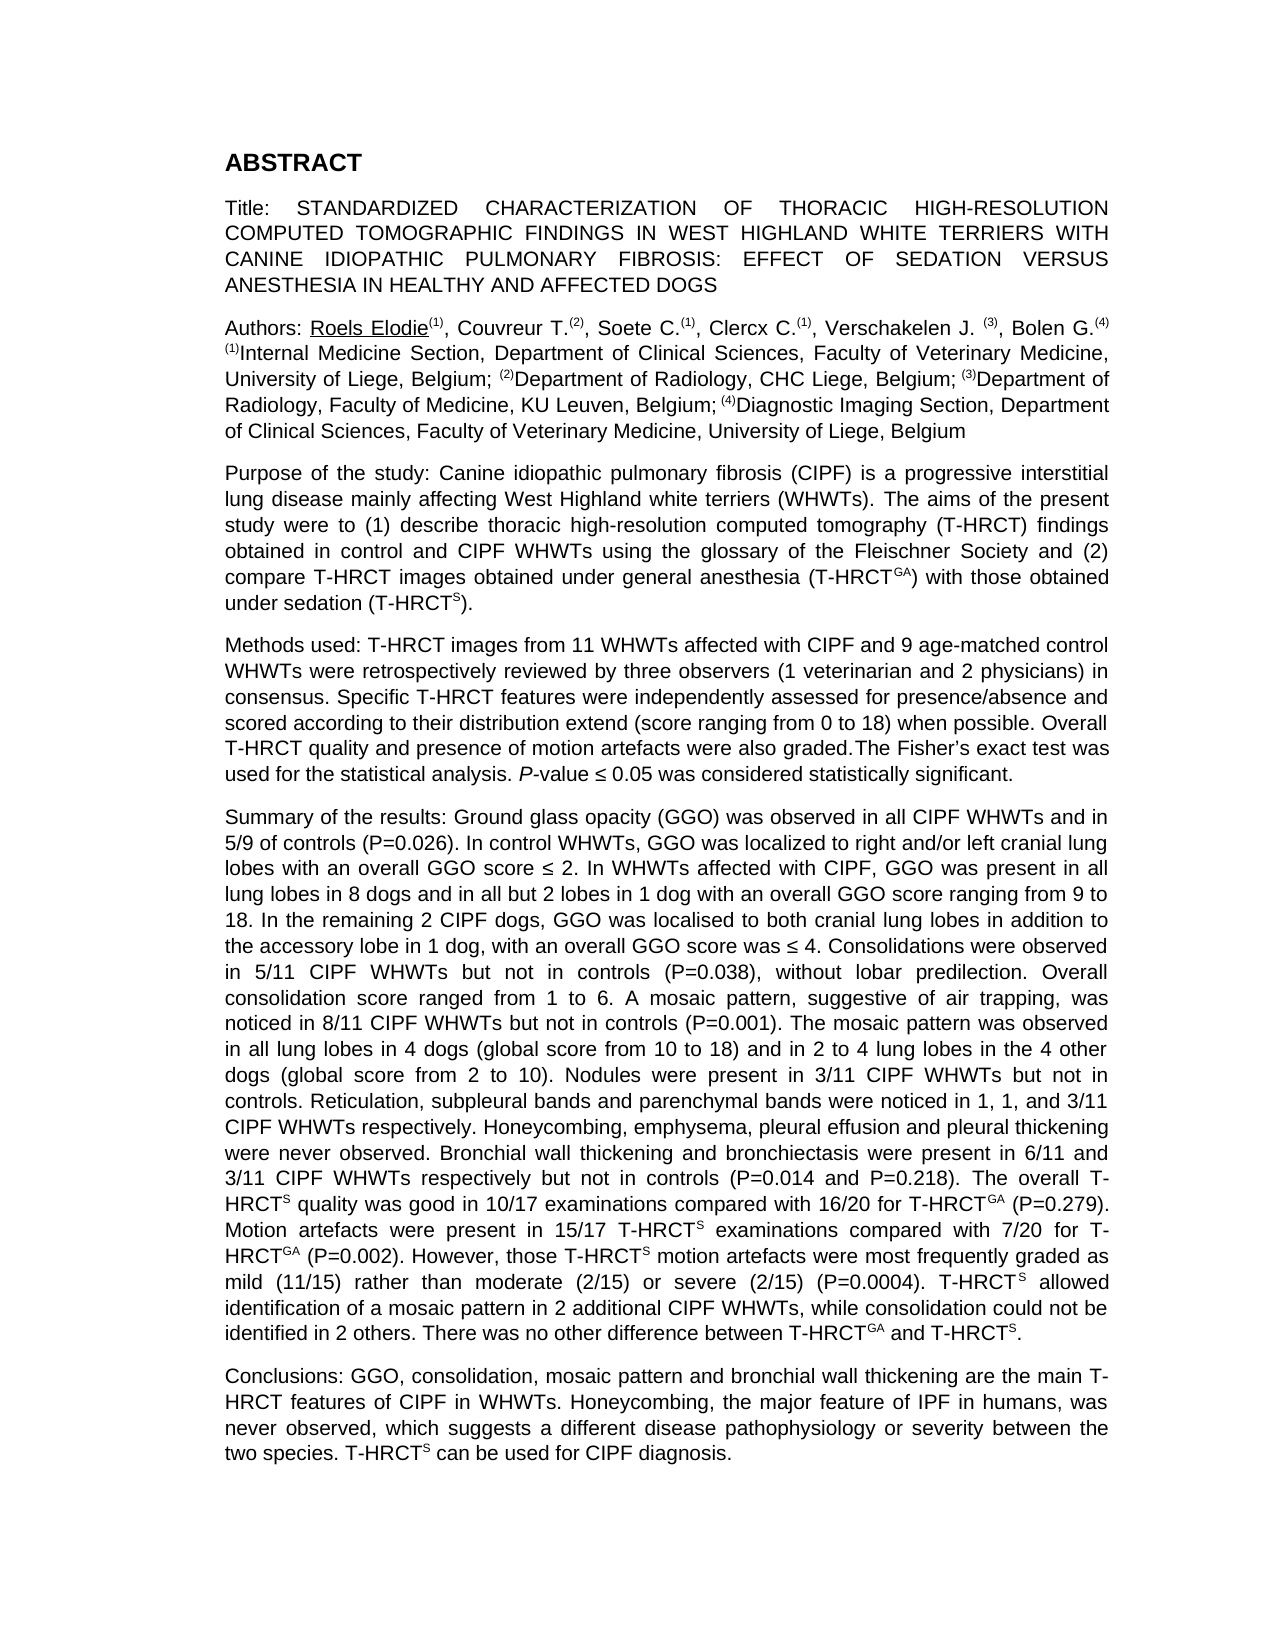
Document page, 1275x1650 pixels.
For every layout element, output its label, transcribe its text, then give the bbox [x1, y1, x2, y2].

text Summary of the results: Ground glass opacity (GGO) was observed in all CIPF WHWTs and in 5/9 of controls (P=0.026). In control WHWTs, GGO was localized to right and/or left cranial lung lobes with an overall GGO score ≤ 2. In WHWTs affected with CIPF, GGO was present in all lung lobes in 8 dogs and in all but 2 lobes in 1 dog with an overall GGO score ranging from 9 to 18. In the remaining 2 CIPF dogs, GGO was localised to both cranial lung lobes in addition to the accessory lobe in 1 dog, with an overall GGO score was ≤ 4. Consolidations were observed in 5/11 CIPF WHWTs but not in controls (P=0.038), without lobar predilection. Overall consolidation score ranged from 1 to 6. A mosaic pattern, suggestive of air trapping, was noticed in 8/11 CIPF WHWTs but not in controls (P=0.001). The mosaic pattern was observed in all lung lobes in 4 dogs (global score from 10 to 18) and in 2 to 4 lung lobes in the 4 other dogs (global score from 2 to 10). Nodules were present in 3/11 CIPF WHWTs but not in controls. Reticulation, subpleural bands and parenchymal bands were noticed in 1, 1, and 3/11 CIPF WHWTs respectively. Honeycombing, emphysema, pleural effusion and pleural thickening were never observed. Bronchial wall thickening and bronchiectasis were present in 6/11 and 3/11 CIPF WHWTs respectively but not in controls (P=0.014 and P=0.218). The overall T-HRCTS quality was good in 10/17 examinations compared with 16/20 for T-HRCTGA (P=0.279). Motion artefacts were present in 15/17 T-HRCTS examinations compared with 7/20 for T-HRCTGA (P=0.002). However, those T-HRCTS motion artefacts were most frequently graded as mild (11/15) rather than moderate (2/15) or severe (2/15) (P=0.0004). T-HRCTS allowed identification of a mosaic pattern in 2 additional CIPF WHWTs, while consolidation could not be identified in 2 others. There was no other difference between T-HRCTGA and T-HRCTS. [224, 804, 1109, 1345]
text Methods used: T-HRCT images from 11 WHWTs affected with CIPF and 9 age-matched control WHWTs were retrospectively reviewed by three observers (1 veterinarian and 2 physicians) in consensus. Specific T-HRCT features were independently assessed for presence/absence and scored according to their distribution extend (score ranging from 0 to 18) when possible. Overall T-HRCT quality and presence of motion artefacts were also graded.The Fisher’s exact test was used for the statistical analysis. P-value ≤ 0.05 was considered statistically significant. [224, 633, 1109, 786]
text Purpose of the study: Canine idiopathic pulmonary fibrosis (CIPF) is a progressive interstitial lung disease mainly affecting West Highland white terriers (WHWTs). The aims of the present study were to (1) describe thoracic high-resolution computed tomography (T-HRCT) findings obtained in control and CIPF WHWTs using the glossary of the Fleischner Society and (2) compare T-HRCT images obtained under general anesthesia (T-HRCTGA) with those obtained under sedation (T-HRCTS). [224, 461, 1109, 614]
text Authors: Roels Elodie(1), Couvreur T.(2), Soete C.(1), Clercx C.(1), Verschakelen J. (3), Bolen G.(4) (1)Internal Medicine Section, Department of Clinical Sciences, Faculty of Veterinary Medicine, University of Liege, Belgium; (2)Department of Radiology, CHC Liege, Belgium; (3)Department of Radiology, Faculty of Medicine, KU Leuven, Belgium; (4)Diagnostic Imaging Section, Department of Clinical Sciences, Faculty of Veterinary Medicine, University of Liege, Belgium [224, 315, 1109, 443]
text ABSTRACT [224, 148, 1109, 176]
text Title: STANDARDIZED CHARACTERIZATION OF THORACIC HIGH-RESOLUTION COMPUTED TOMOGRAPHIC FINDINGS IN WEST HIGHLAND WHITE TERRIERS WITH CANINE IDIOPATHIC PULMONARY FIBROSIS: EFFECT OF SEDATION VERSUS ANESTHESIA IN HEALTHY AND AFFECTED DOGS [224, 195, 1109, 297]
text Conclusions: GGO, consolidation, mosaic pattern and bronchial wall thickening are the main T-HRCT features of CIPF in WHWTs. Honeycombing, the major feature of IPF in humans, was never observed, which suggests a different disease pathophysiology or severity between the two species. T-HRCTS can be used for CIPF diagnosis. [224, 1364, 1109, 1465]
